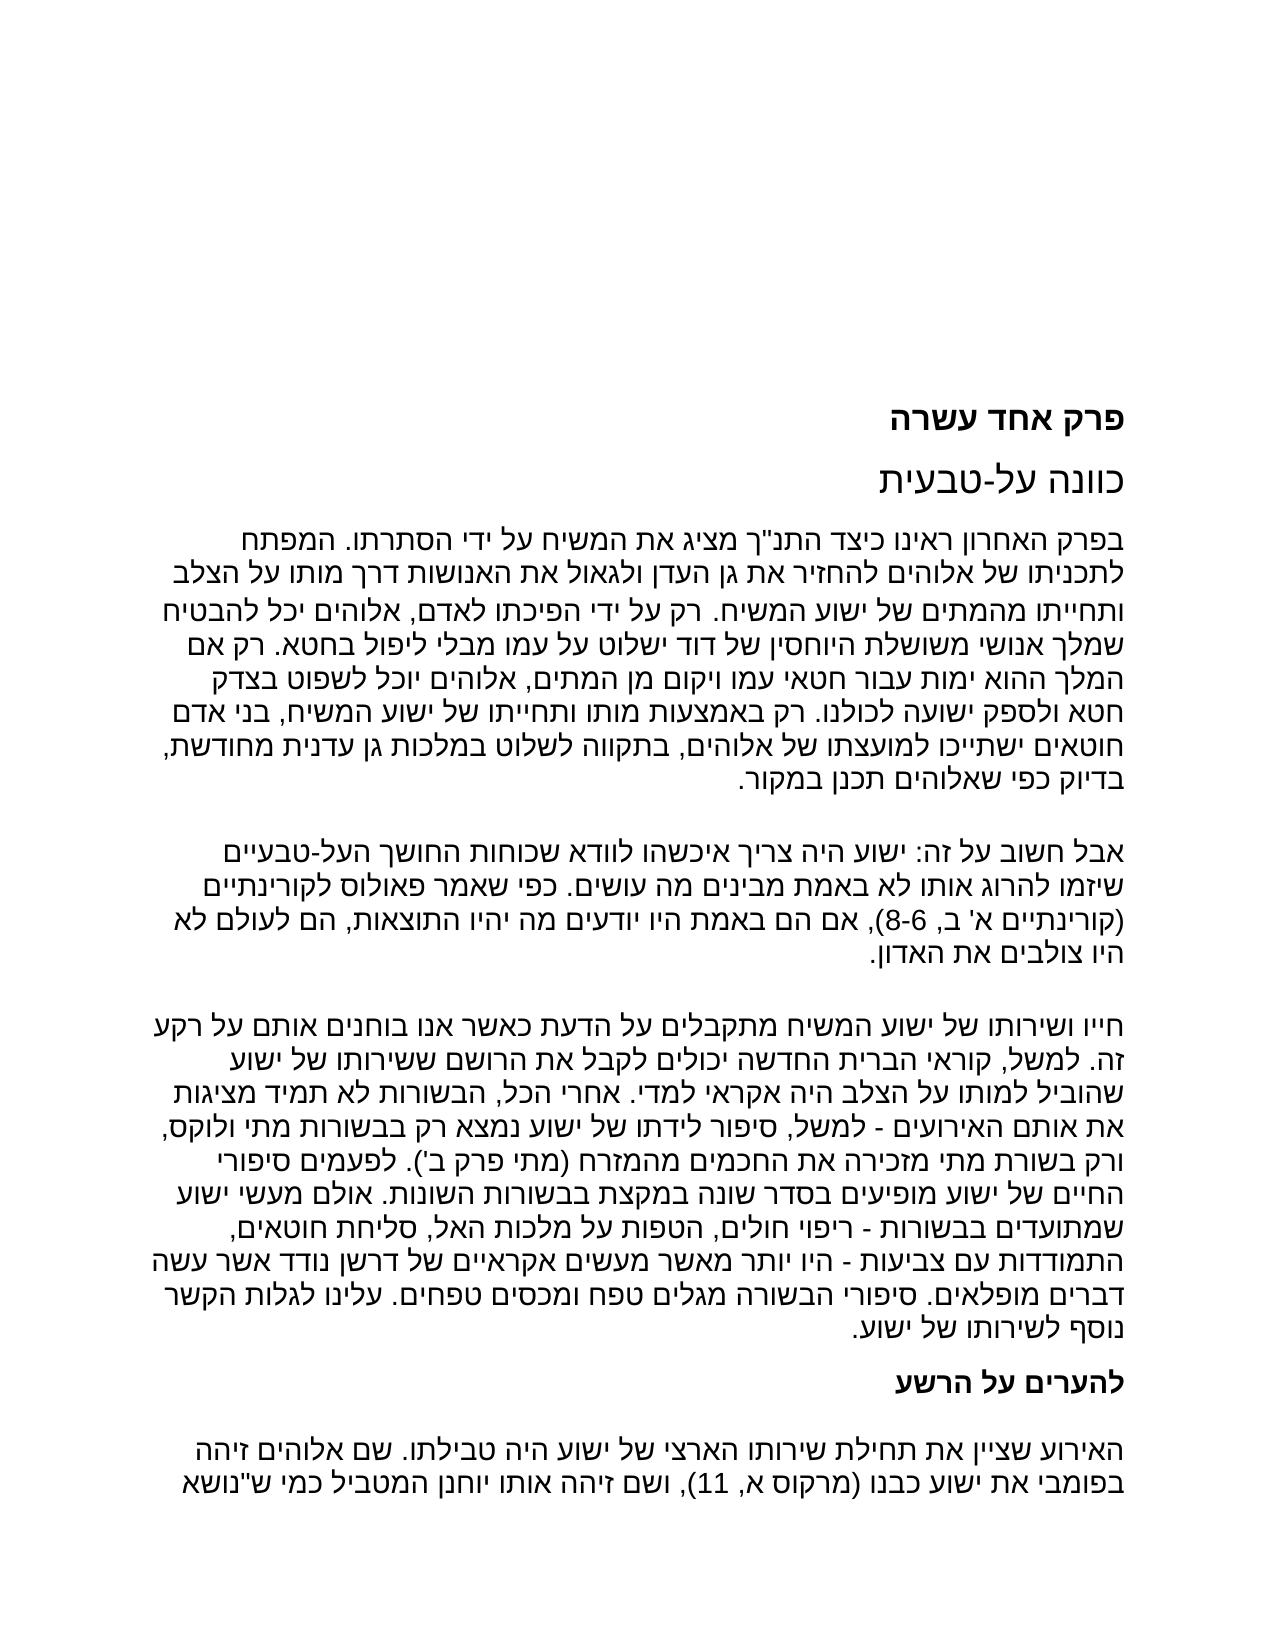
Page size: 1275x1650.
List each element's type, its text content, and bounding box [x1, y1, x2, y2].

text כוונה על-טבעית [150, 459, 1125, 502]
text פרק אחד עשרה [150, 399, 1125, 438]
text בפרק האחרון ראינו כיצד התנ"ך מציג את המשיח על ידי הסתרתו. המפתח לתכניתו של אלוהים להחזיר את גן העדן ולגאול את האנושות דרך מותו על הצלב ותחייתו מהמתים של ישוע המשיח. רק על ידי הפיכתו לאדם, אלוהים יכל להבטיח שמלך אנושי משושלת היוחסין של דוד ישלוט על עמו מבלי ליפול בחטא. רק אם המלך ההוא ימות עבור חטאי עמו ויקום מן המתים, אלוהים יוכל לשפוט בצדק חטא ולספק ישועה לכולנו. רק באמצעות מותו ותחייתו של ישוע המשיח, בני אדם חוטאים ישתייכו למועצתו של אלוהים, בתקווה לשלוט במלכות גן עדנית מחודשת, בדיוק כפי שאלוהים תכנן במקור. [150, 523, 1125, 796]
text חייו ושירותו של ישוע המשיח מתקבלים על הדעת כאשר אנו בוחנים אותם על רקע זה. למשל, קוראי הברית החדשה יכולים לקבל את הרושם ששירותו של ישוע שהוביל למותו על הצלב היה אקראי למדי. אחרי הכל, הבשורות לא תמיד מציגות את אותם האירועים - למשל, סיפור לידתו של ישוע נמצא רק בבשורות מתי ולוקס, ורק בשורת מתי מזכירה את החכמים מהמזרח (מתי פרק ב'). לפעמים סיפורי החיים של ישוע מופיעים בסדר שונה במקצת בבשורות השונות. אולם מעשי ישוע שמתועדים בבשורות - ריפוי חולים, הטפות על מלכות האל, סליחת חוטאים, התמודדות עם צביעות - היו יותר מאשר מעשים אקראיים של דרשן נודד אשר עשה דברים מופלאים. סיפורי הבשורה מגלים טפח ומכסים טפחים. עלינו לגלות הקשר נוסף לשירותו של ישוע. [150, 1009, 1125, 1345]
text להערים על הרשע [150, 1366, 1125, 1399]
text אבל חשוב על זה: ישוע היה צריך איכשהו לוודא שכוחות החושך העל-טבעיים שיזמו להרוג אותו לא באמת מבינים מה עושים. כפי שאמר פאולוס לקורינתיים (קורינתיים א' ב, 8-6), אם הם באמת היו יודעים מה יהיו התוצאות, הם לעולם לא היו צולבים את האדון. [150, 836, 1125, 970]
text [150, 1433, 1125, 1500]
